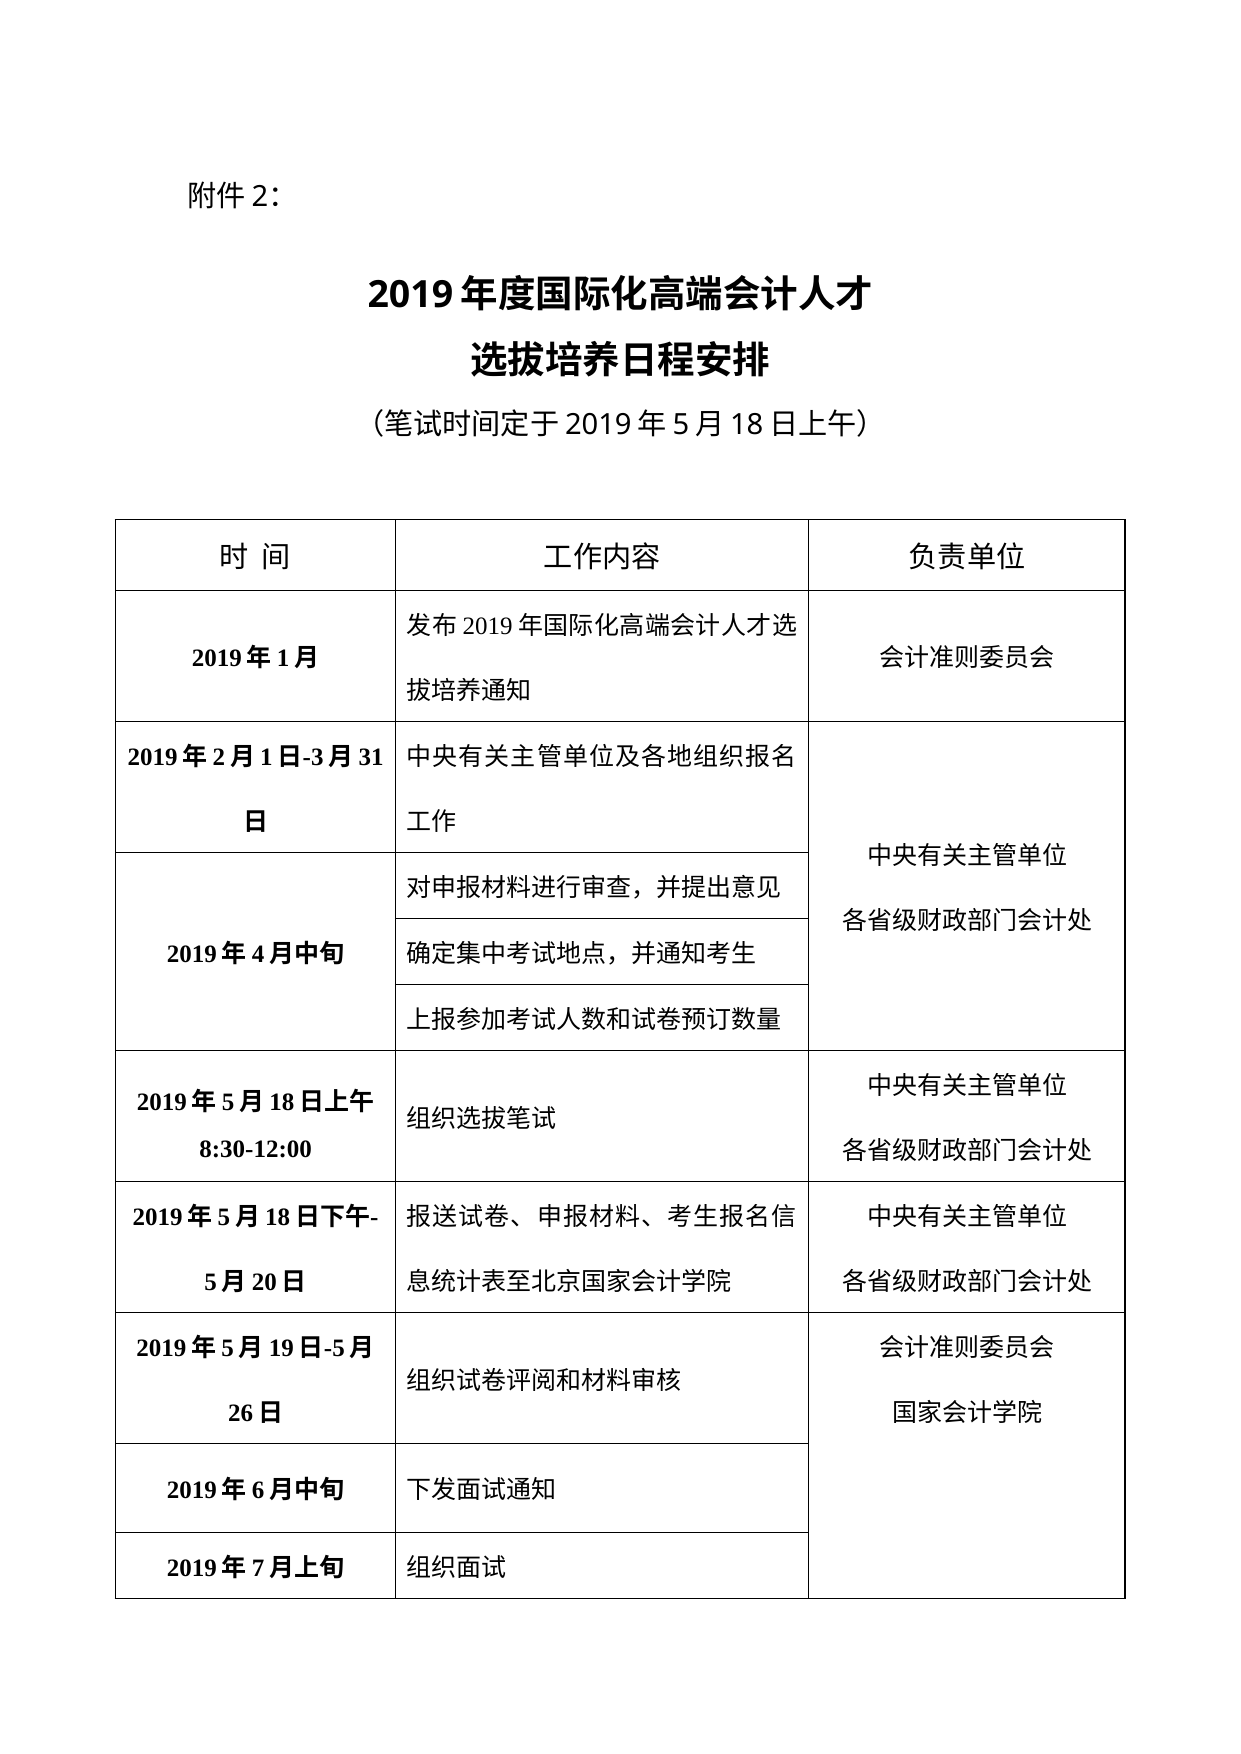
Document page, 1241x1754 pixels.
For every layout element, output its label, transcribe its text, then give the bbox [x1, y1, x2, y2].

table_cell 报送试卷、申报材料、考生报名信息统计表至北京国家会计学院 [396, 1182, 808, 1312]
table_cell 中央有关主管单位 各省级财政部门会计处 [809, 1182, 1124, 1312]
table_cell 2019年6月中旬 [116, 1444, 395, 1532]
table_cell 2019年1月 [116, 591, 395, 721]
table_cell 中央有关主管单位 各省级财政部门会计处 [809, 1051, 1124, 1181]
table_cell 2019年4月中旬 [116, 853, 395, 1050]
table_cell 中央有关主管单位及各地组织报名工作 [396, 722, 808, 852]
table_cell 中央有关主管单位 各省级财政部门会计处 [809, 722, 1124, 1050]
table_cell 上报参加考试人数和试卷预订数量 [396, 985, 808, 1050]
table_cell 发布2019年国际化高端会计人才选拔培养通知 [396, 591, 808, 721]
table_cell 组织面试 [396, 1533, 808, 1598]
table_cell 2019年5月18日上午 8:30-12:00 [116, 1051, 395, 1181]
table_cell 2019年5月18日下午-5月20日 [116, 1182, 395, 1312]
text 附件2： [187, 162, 1053, 227]
table_cell 2019年5月19日-5月26日 [116, 1313, 395, 1443]
table_cell 会计准则委员会 [809, 591, 1124, 721]
text 2019年度国际化高端会计人才 [187, 259, 1053, 324]
table_cell 2019年2月1日-3月31日 [116, 722, 395, 852]
table_header 工作内容 [396, 520, 808, 590]
table_header 负责单位 [809, 520, 1124, 590]
text 选拔培养日程安排 [187, 324, 1053, 389]
table_cell 确定集中考试地点，并通知考生 [396, 919, 808, 984]
table_cell 会计准则委员会 国家会计学院 [809, 1313, 1124, 1598]
table_cell 组织试卷评阅和材料审核 [396, 1313, 808, 1443]
table_cell 组织选拔笔试 [396, 1051, 808, 1181]
table_cell 下发面试通知 [396, 1444, 808, 1532]
table_header 时 间 [116, 520, 395, 590]
table_cell 2019年7月上旬 [116, 1533, 395, 1598]
table_cell 对申报材料进行审查，并提出意见 [396, 853, 808, 918]
text （笔试时间定于2019年5月18日上午） [187, 389, 1053, 454]
